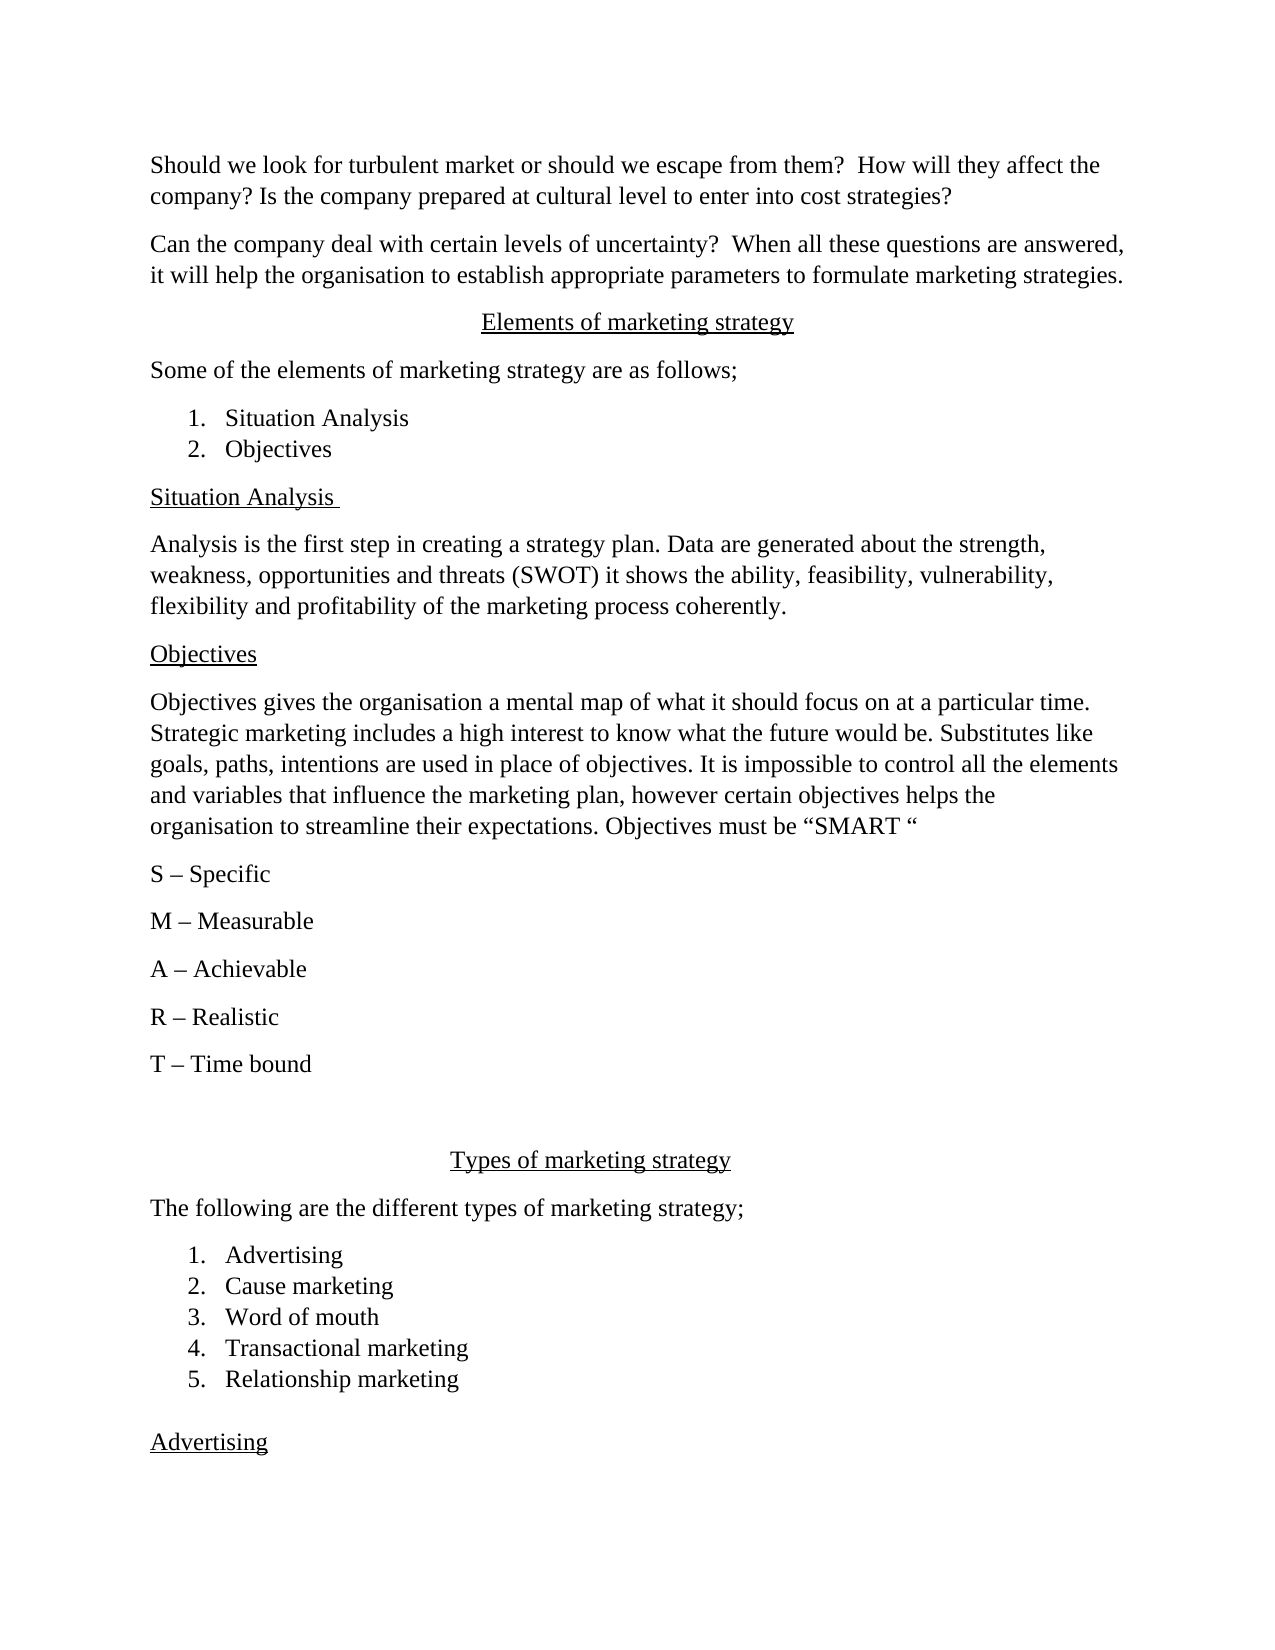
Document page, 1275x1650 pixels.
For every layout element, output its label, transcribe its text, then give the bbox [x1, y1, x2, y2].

list Cause marketing [187, 1271, 1125, 1300]
text A – Achievable [150, 954, 1125, 983]
text S – Specific [150, 859, 1125, 887]
list Advertising [150, 1427, 1125, 1455]
list Relationship marketing [187, 1364, 1125, 1393]
list Objectives [187, 434, 1125, 463]
text Can the company deal with certain levels of uncertainty? When all these questions are answered, it will help the organisation to establish appropriate parameters to formulate marketing strategies. [150, 229, 1125, 288]
list Advertising [187, 1240, 1125, 1269]
text Objectives gives the organisation a mental map of what it should focus on at a particular time. Strategic marketing includes a high interest to know what the future would be. Substitutes like goals, paths, intentions are used in place of objectives. It is impossible to control all the elements and variables that influence the marketing plan, however certain objectives helps the organisation to streamline their expectations. Objectives must be “SMART “ [150, 687, 1125, 840]
text Situation Analysis [150, 482, 1125, 510]
text T – Time bound [150, 1049, 1125, 1078]
list Word of mouth [187, 1302, 1125, 1331]
text Types of marketing strategy [450, 1145, 1125, 1174]
list Transactional marketing [187, 1333, 1125, 1362]
list Situation Analysis [187, 403, 1125, 432]
text Analysis is the first step in creating a strategy plan. Data are generated about the strength, weakness, opportunities and threats (SWOT) it shows the ability, feasibility, vulnerability, flexibility and profitability of the marketing process coherently. [150, 529, 1125, 620]
text Should we look for turbulent market or should we escape from them? How will they affect the company? Is the company prepared at cultural level to enter into cost strategies? [150, 150, 1125, 210]
text R – Realistic [150, 1002, 1125, 1031]
text Elements of marketing strategy [150, 307, 1125, 336]
text Objectives [150, 639, 1125, 668]
text The following are the different types of marketing strategy; [150, 1193, 1125, 1221]
text M – Measurable [150, 906, 1125, 935]
text Some of the elements of marketing strategy are as follows; [150, 355, 1125, 384]
